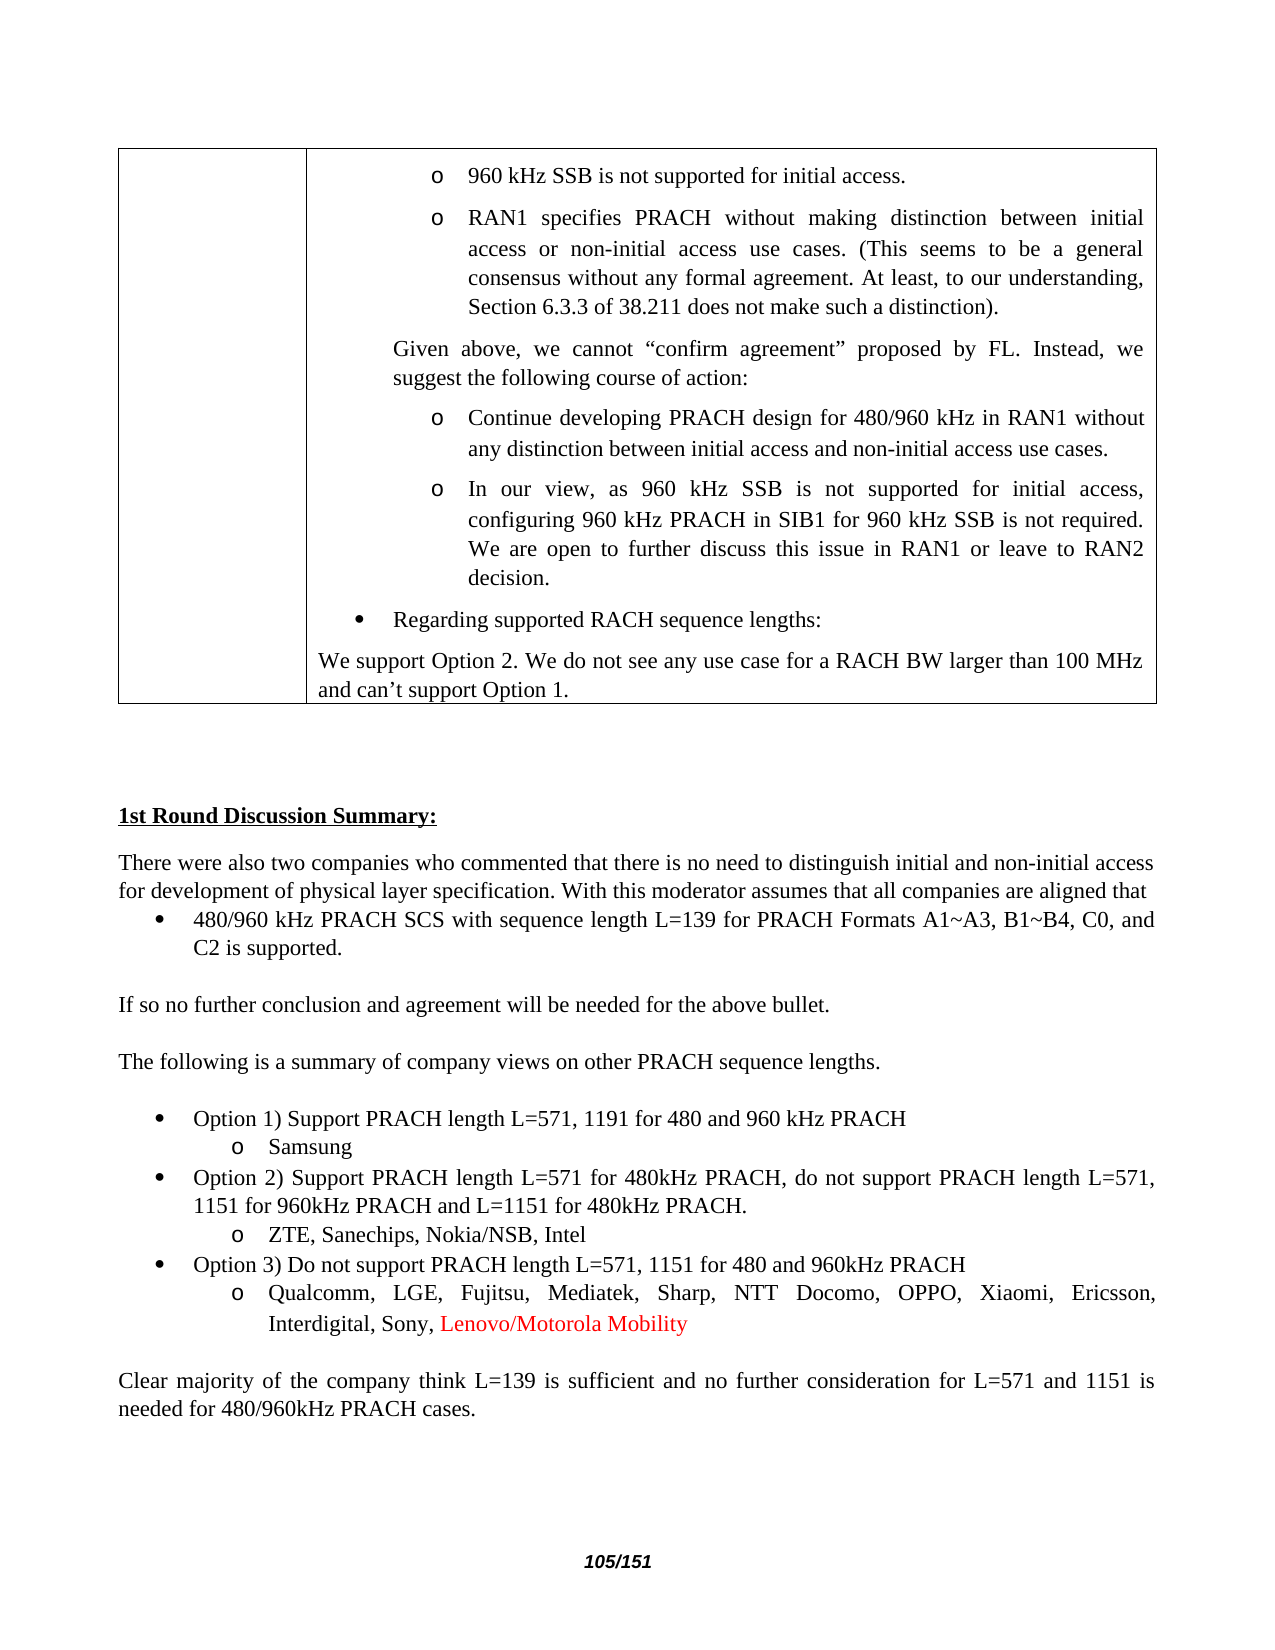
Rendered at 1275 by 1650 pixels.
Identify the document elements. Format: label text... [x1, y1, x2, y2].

subtitle 1st Round Discussion Summary: [118, 802, 1157, 828]
list Option 3) Do not support PRACH length L=571, 1151 for 480 and 960kHz PRACH [156, 1251, 1157, 1277]
text There were also two companies who commented that there is no need to distinguish initial and non-initial access for development of physical layer specification. With this moderator assumes that all companies are aligned that [118, 849, 1157, 904]
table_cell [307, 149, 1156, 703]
list ZTE, Sanechips, Nokia/NSB, Intel [231, 1221, 1157, 1249]
list Option 1) Support PRACH length L=571, 1191 for 480 and 960 kHz PRACH [156, 1105, 1157, 1131]
text Clear majority of the company think L=139 is sufficient and no further consideration for L=571 and 1151 is needed for 480/960kHz PRACH cases. [118, 1367, 1157, 1421]
list Samsung [231, 1133, 1157, 1162]
text The following is a summary of company views on other PRACH sequence lengths. [118, 1048, 1157, 1074]
list Option 2) Support PRACH length L=571 for 480kHz PRACH, do not support PRACH length L=571, 1151 for 960kHz PRACH and L=1151 for 480kHz PRACH. [156, 1164, 1157, 1218]
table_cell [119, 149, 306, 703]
list Qualcomm, LGE, Fujitsu, Mediatek, Sharp, NTT Docomo, OPPO, Xiaomi, Ericsson, Interdigital, Sony, Lenovo/Motorola Mobility [231, 1279, 1157, 1336]
text If so no further conclusion and agreement will be needed for the above bullet. [118, 991, 1157, 1017]
list 480/960 kHz PRACH SCS with sequence length L=139 for PRACH Formats A1~A3, B1~B4, C0, and C2 is supported. [156, 906, 1157, 961]
